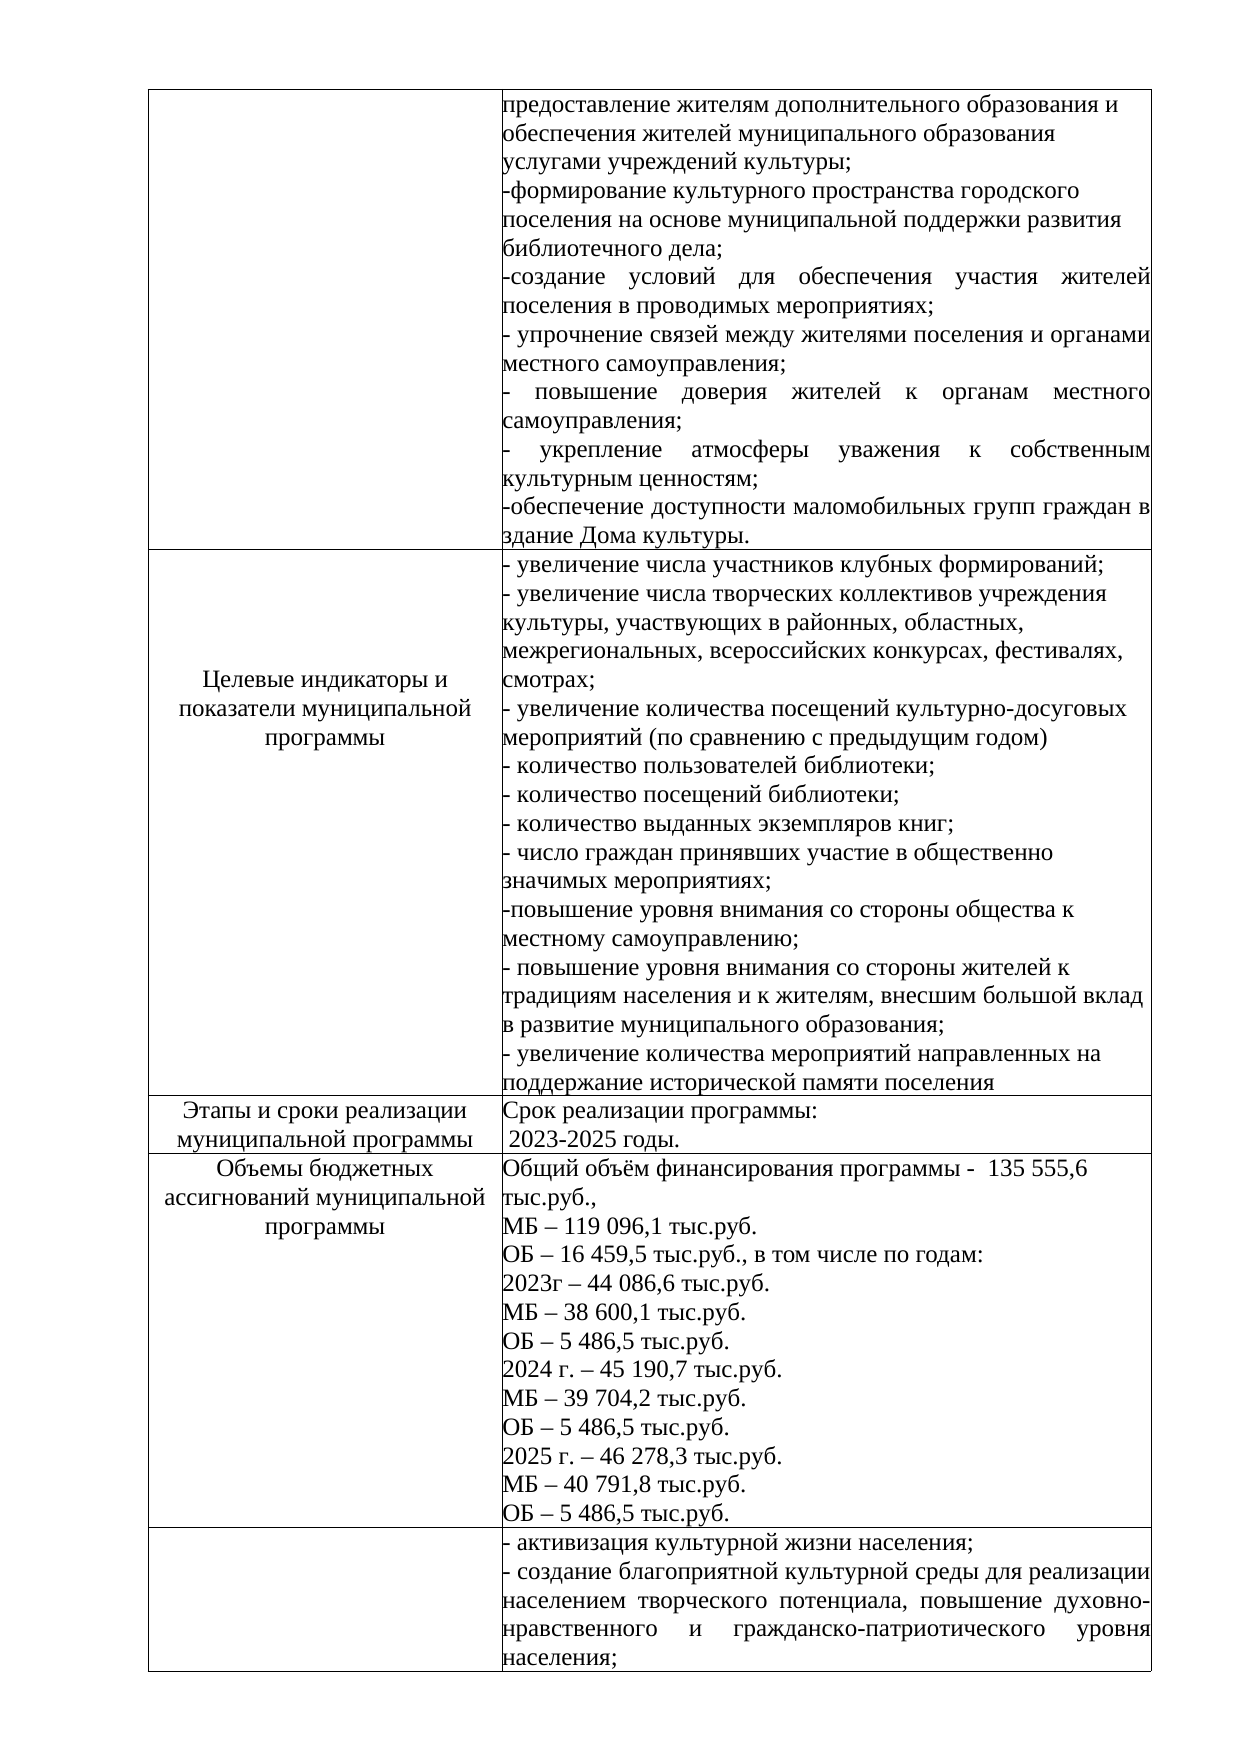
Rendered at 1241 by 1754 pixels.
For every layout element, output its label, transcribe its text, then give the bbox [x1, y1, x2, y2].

table_cell Этапы и сроки реализации муниципальной программы [149, 1096, 502, 1153]
table_cell Целевые индикаторы и показатели муниципальной программы [149, 550, 502, 1095]
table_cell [149, 90, 502, 549]
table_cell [149, 1528, 502, 1671]
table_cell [503, 1528, 1151, 1671]
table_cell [503, 90, 1151, 549]
table_cell Срок реализации программы: 2023-2025 годы. [503, 1096, 1151, 1153]
table_cell Общий объём финансирования программы - 135 555,6 тыс.руб., МБ – 119 096,1 тыс.руб. ОБ – 16 459,5 тыс.руб., в том числе по годам: 2023г – 44 086,6 тыс.руб. МБ – 38 600,1 тыс.руб. ОБ – 5 486,5 тыс.руб. 2024 г. – 45 190,7 тыс.руб. МБ – 39 704,2 тыс.руб. ОБ – 5 486,5 тыс.руб. 2025 г. – 46 278,3 тыс.руб. МБ – 40 791,8 тыс.руб. ОБ – 5 486,5 тыс.руб. [503, 1154, 1151, 1527]
table_cell - увеличение числа участников клубных формирований; - увеличение числа творческих коллективов учреждения культуры, участвующих в районных, областных, межрегиональных, всероссийских конкурсах, фестивалях, смотрах; - увеличение количества посещений культурно-досуговых мероприятий (по сравнению с предыдущим годом) - количество пользователей библиотеки; - количество посещений библиотеки; - количество выданных экземпляров книг; - число граждан принявших участие в общественно значимых мероприятиях; -повышение уровня внимания со стороны общества к местному самоуправлению; - повышение уровня внимания со стороны жителей к традициям населения и к жителям, внесшим большой вклад в развитие муниципального образования; - увеличение количества мероприятий направленных на поддержание исторической памяти поселения [503, 550, 1151, 1095]
table_cell Объемы бюджетных ассигнований муниципальной программы [149, 1154, 502, 1527]
